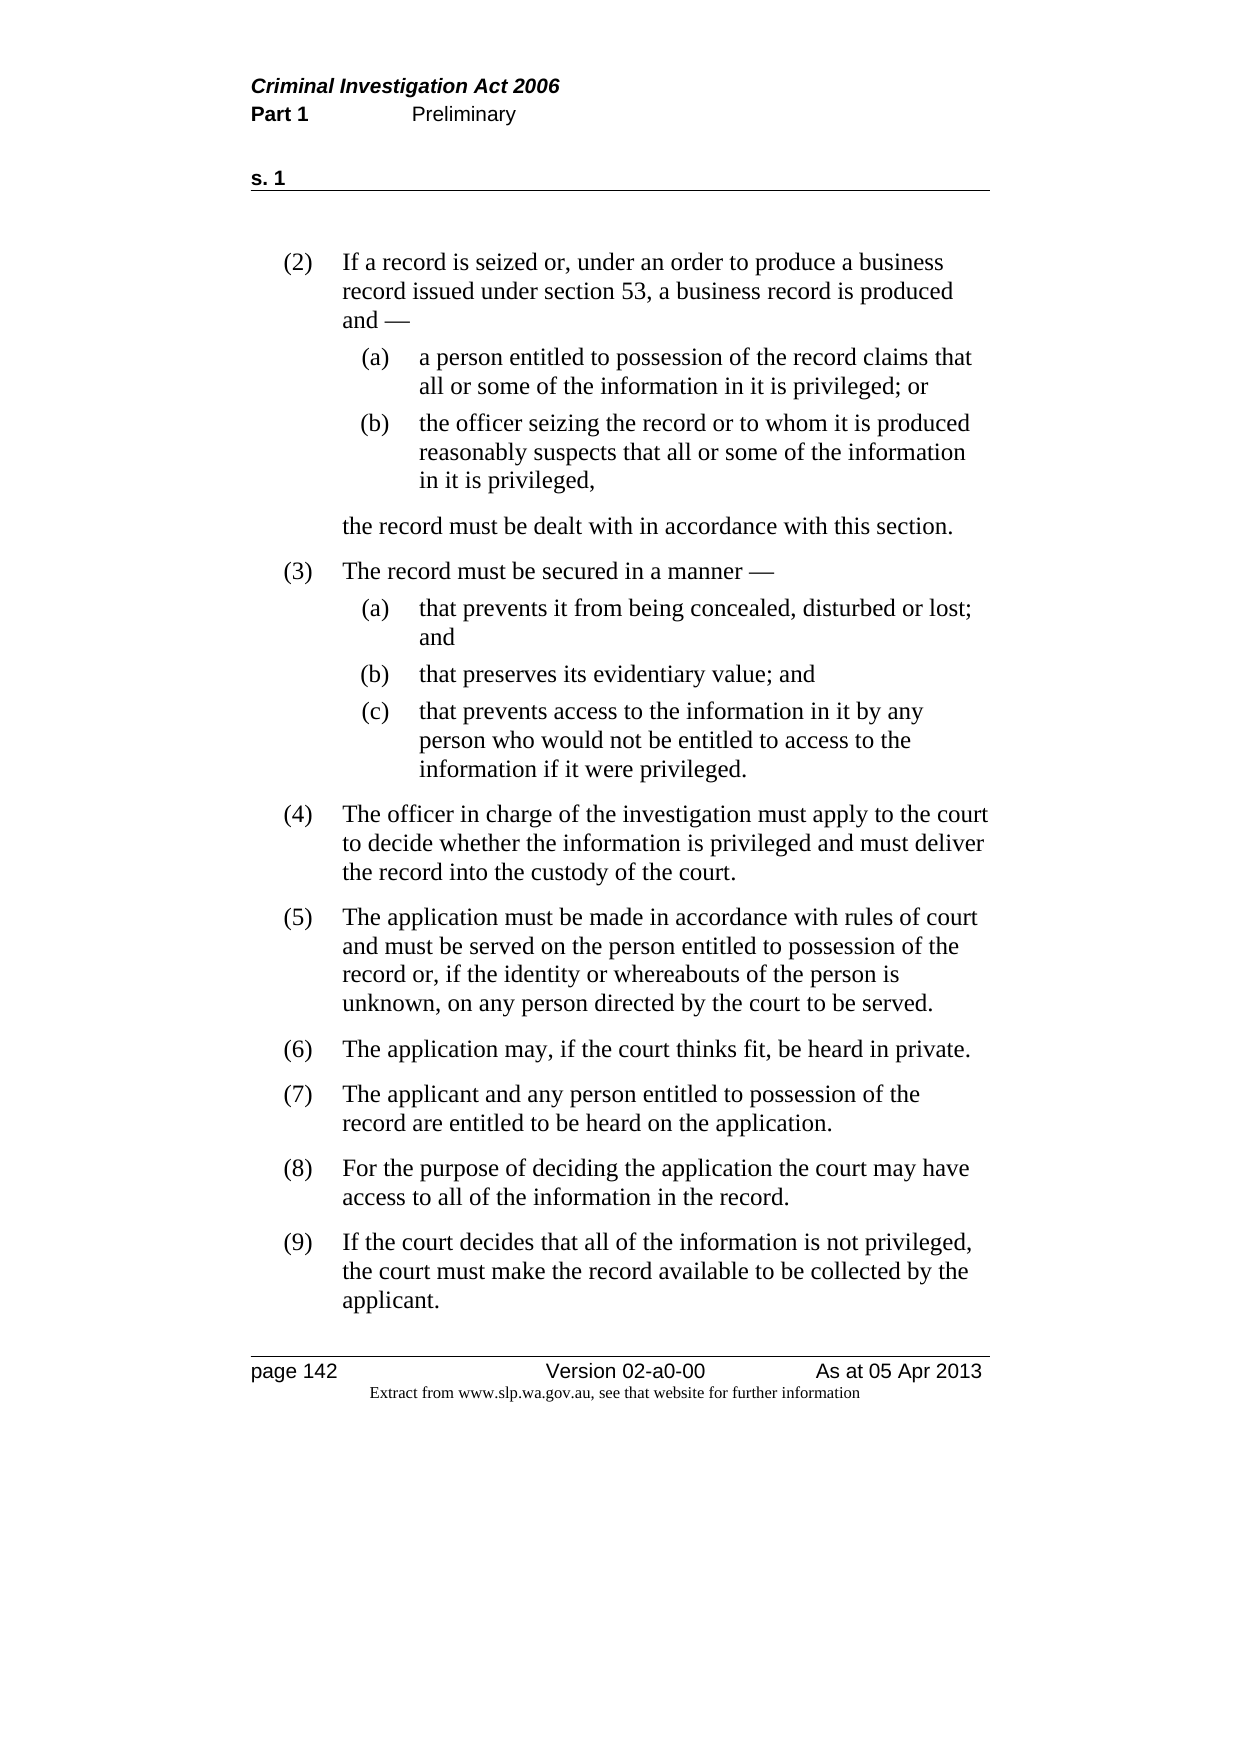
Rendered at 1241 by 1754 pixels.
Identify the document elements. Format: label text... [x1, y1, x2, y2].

text (b) that preserves its evidentiary value; and [251, 659, 990, 688]
text (c) that prevents access to the information in it by any person who would not be entitled to access to the information if it were privileged. [251, 696, 990, 782]
text (a) a person entitled to possession of the record claims that all or some of the information in it is privileged; or [251, 342, 990, 399]
text (9) If the court decides that all of the information is not privileged, the court must make the record available to be collected by the applicant. [251, 1227, 990, 1314]
text (8) For the purpose of deciding the application the court may have access to all of the information in the record. [251, 1153, 990, 1211]
text the record must be dealt with in accordance with this section. [251, 511, 990, 539]
text (5) The application must be made in accordance with rules of court and must be served on the person entitled to possession of the record or, if the identity or whereabouts of the person is unknown, on any person directed by the court to be served. [251, 902, 990, 1017]
text (a) that prevents it from being concealed, disturbed or lost; and [251, 593, 990, 651]
text (2) If a record is seized or, under an order to produce a business record issued under section 53, a business record is produced and — [251, 247, 990, 334]
text (7) The applicant and any person entitled to possession of the record are entitled to be heard on the application. [251, 1079, 990, 1137]
text (b) the officer seizing the record or to whom it is produced reasonably suspects that all or some of the information in it is privileged, [251, 408, 990, 494]
text (6) The application may, if the court thinks fit, be heard in private. [251, 1034, 990, 1062]
text (4) The officer in charge of the investigation must apply to the court to decide whether the information is privileged and must deliver the record into the custody of the court. [251, 799, 990, 885]
text (3) The record must be secured in a manner — [251, 556, 990, 585]
